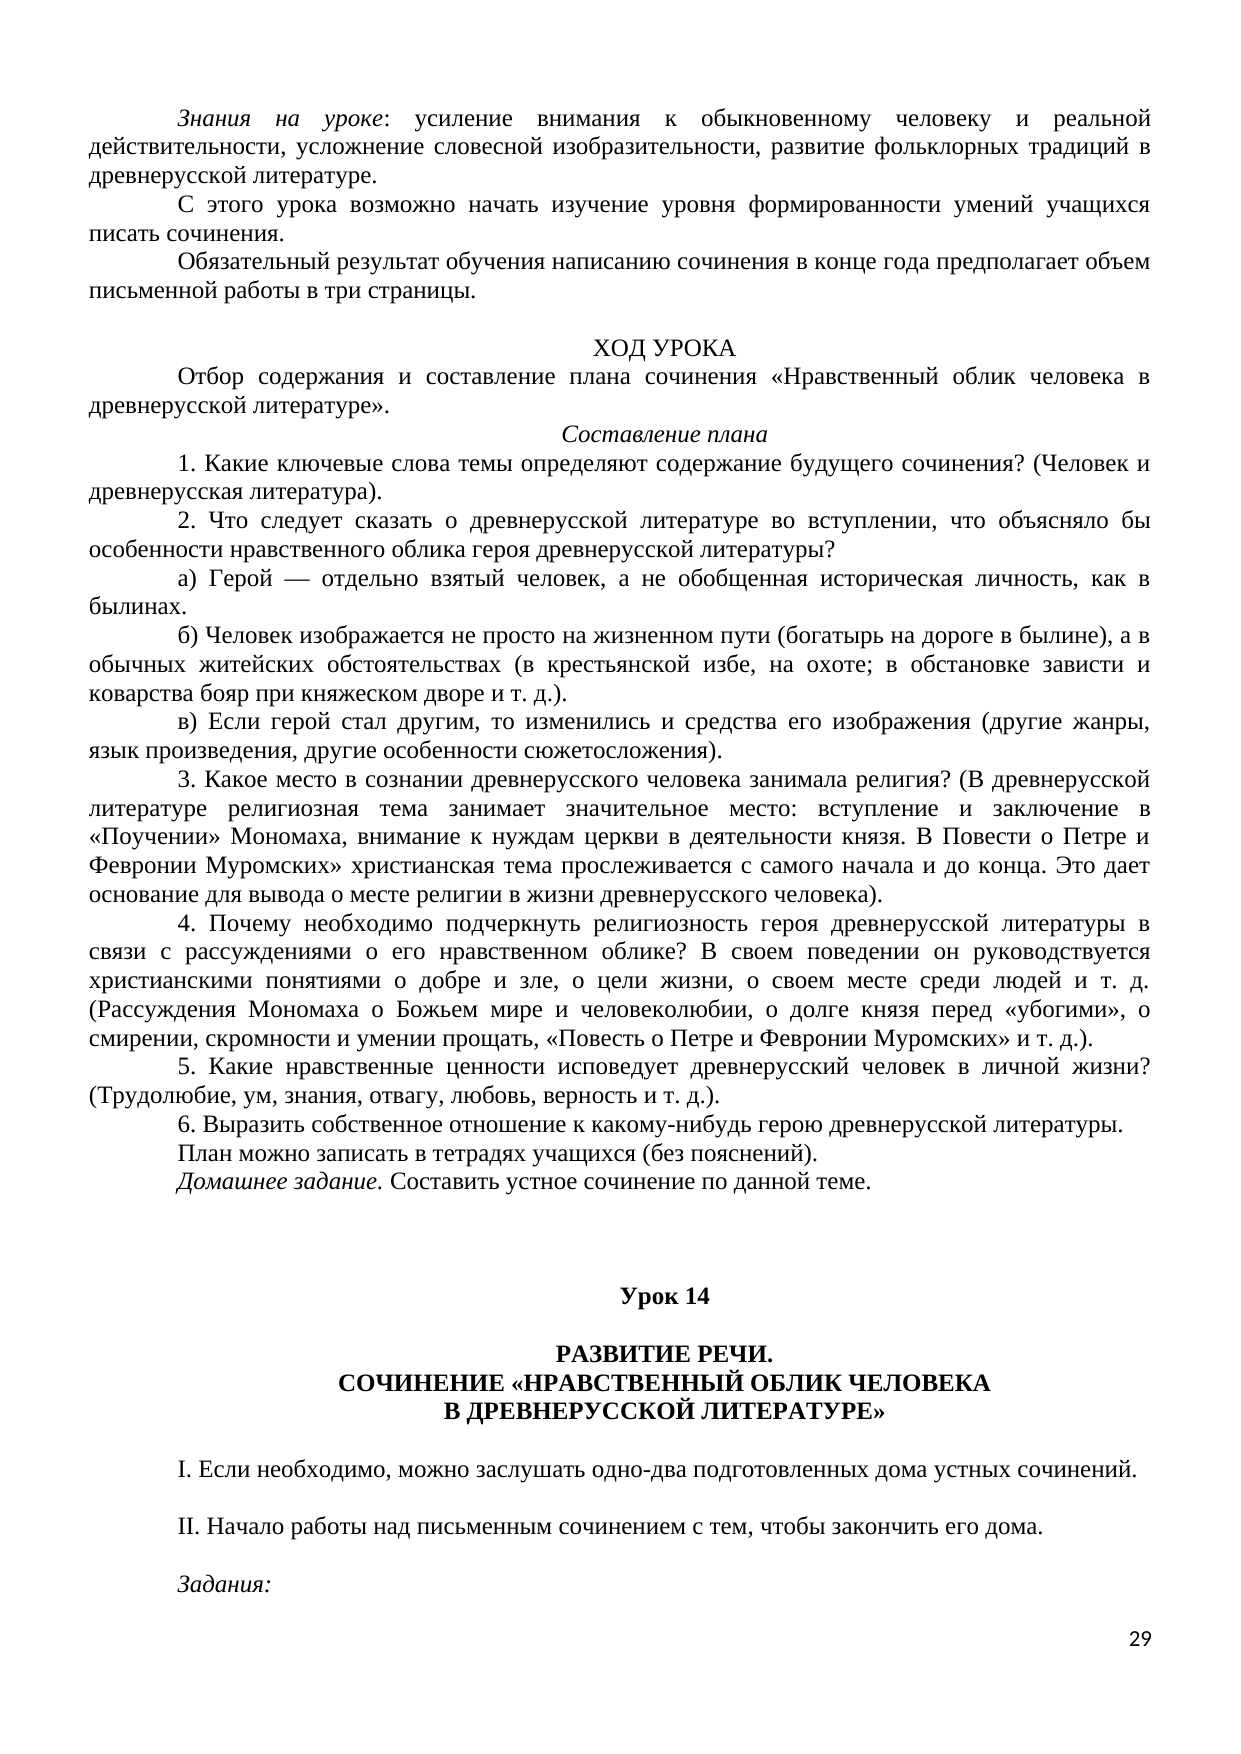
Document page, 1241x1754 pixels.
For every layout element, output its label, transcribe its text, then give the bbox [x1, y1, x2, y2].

text Урок 14 [89, 1281, 1152, 1310]
text 4. Почему необходимо подчеркнуть религиозность героя древнерусской литературы в связи с рассуждениями о его нравственном облике? В своем поведении он руководствуется христианскими понятиями о добре и зле, о цели жизни, о своем месте среди людей и т. д. (Рассуждения Мономаха о Божьем мире и человеколюбии, о долге князя перед «убогими», о смирении, скромности и умении прощать, «Повесть о Петре и Февронии Муромских» и т. д.). [89, 908, 1152, 1051]
text В ДРЕВНЕРУССКОЙ ЛИТЕРАТУРЕ» [89, 1396, 1152, 1425]
text Обязательный результат обучения написанию сочинения в конце года предполагает объем письменной работы в три страницы. [89, 246, 1152, 304]
text 5. Какие нравственные ценности исповедует древнерусский человек в личной жизни? (Трудолюбие, ум, знания, отвагу, любовь, верность и т. д.). [89, 1051, 1152, 1109]
text СОЧИНЕНИЕ «НРАВСТВЕННЫЙ ОБЛИК ЧЕЛОВЕКА [89, 1368, 1152, 1396]
text С этого урока возможно начать изучение уровня формированности умений учащихся писать сочинения. [89, 189, 1152, 246]
text Отбор содержания и составление плана сочинения «Нравственный облик человека в древнерусской литературе». [89, 361, 1152, 419]
text Знания на уроке: усиление внимания к обыкновенному человеку и реальной действительности, усложнение словесной изобразительности, развитие фольклорных традиций в древнерусской литературе. [89, 103, 1152, 189]
text б) Человек изображается не просто на жизненном пути (богатырь на дороге в былине), а в обычных житейских обстоятельствах (в крестьянской избе, на охоте; в обстановке зависти и коварства бояр при княжеском дворе и т. д.). [89, 620, 1152, 706]
text ХОД УРОКА [89, 333, 1152, 361]
text I. Если необходимо, можно заслушать одно-два подготовленных дома устных сочинений. [89, 1454, 1152, 1483]
text 2. Что следует сказать о древнерусской литературе во вступлении, что объясняло бы особенности нравственного облика героя древнерусской литературы? [89, 505, 1152, 563]
text II. Начало работы над письменным сочинением с тем, чтобы закончить его дома. [89, 1511, 1152, 1540]
text 6. Выразить собственное отношение к какому-нибудь герою древнерусской литературы. [89, 1109, 1152, 1138]
text в) Если герой стал другим, то изменились и средства его изображения (другие жанры, язык произведения, другие особенности сюжетосложения). [89, 706, 1152, 764]
text 3. Какое место в сознании древнерусского человека занимала религия? (В древнерусской литературе религиозная тема занимает значительное место: вступление и заключение в «Поучении» Мономаха, внимание к нуждам церкви в деятельности князя. В Повести о Петре и Февронии Муромских» христианская тема прослеживается с самого начала и до конца. Это дает основание для вывода о месте религии в жизни древнерусского человека). [89, 764, 1152, 908]
text Задания: [89, 1569, 1152, 1598]
text План можно записать в тетрадях учащихся (без пояснений). [89, 1138, 1152, 1166]
text РАЗВИТИЕ РЕЧИ. [89, 1339, 1152, 1368]
text а) Герой — отдельно взятый человек, а не обобщенная историческая личность, как в былинах. [89, 563, 1152, 620]
text Составление плана [89, 419, 1152, 448]
text Домашнее задание. Составить устное сочинение по данной теме. [89, 1166, 1152, 1195]
text 1. Какие ключевые слова темы определяют содержание будущего сочинения? (Человек и древнерусская литература). [89, 448, 1152, 505]
